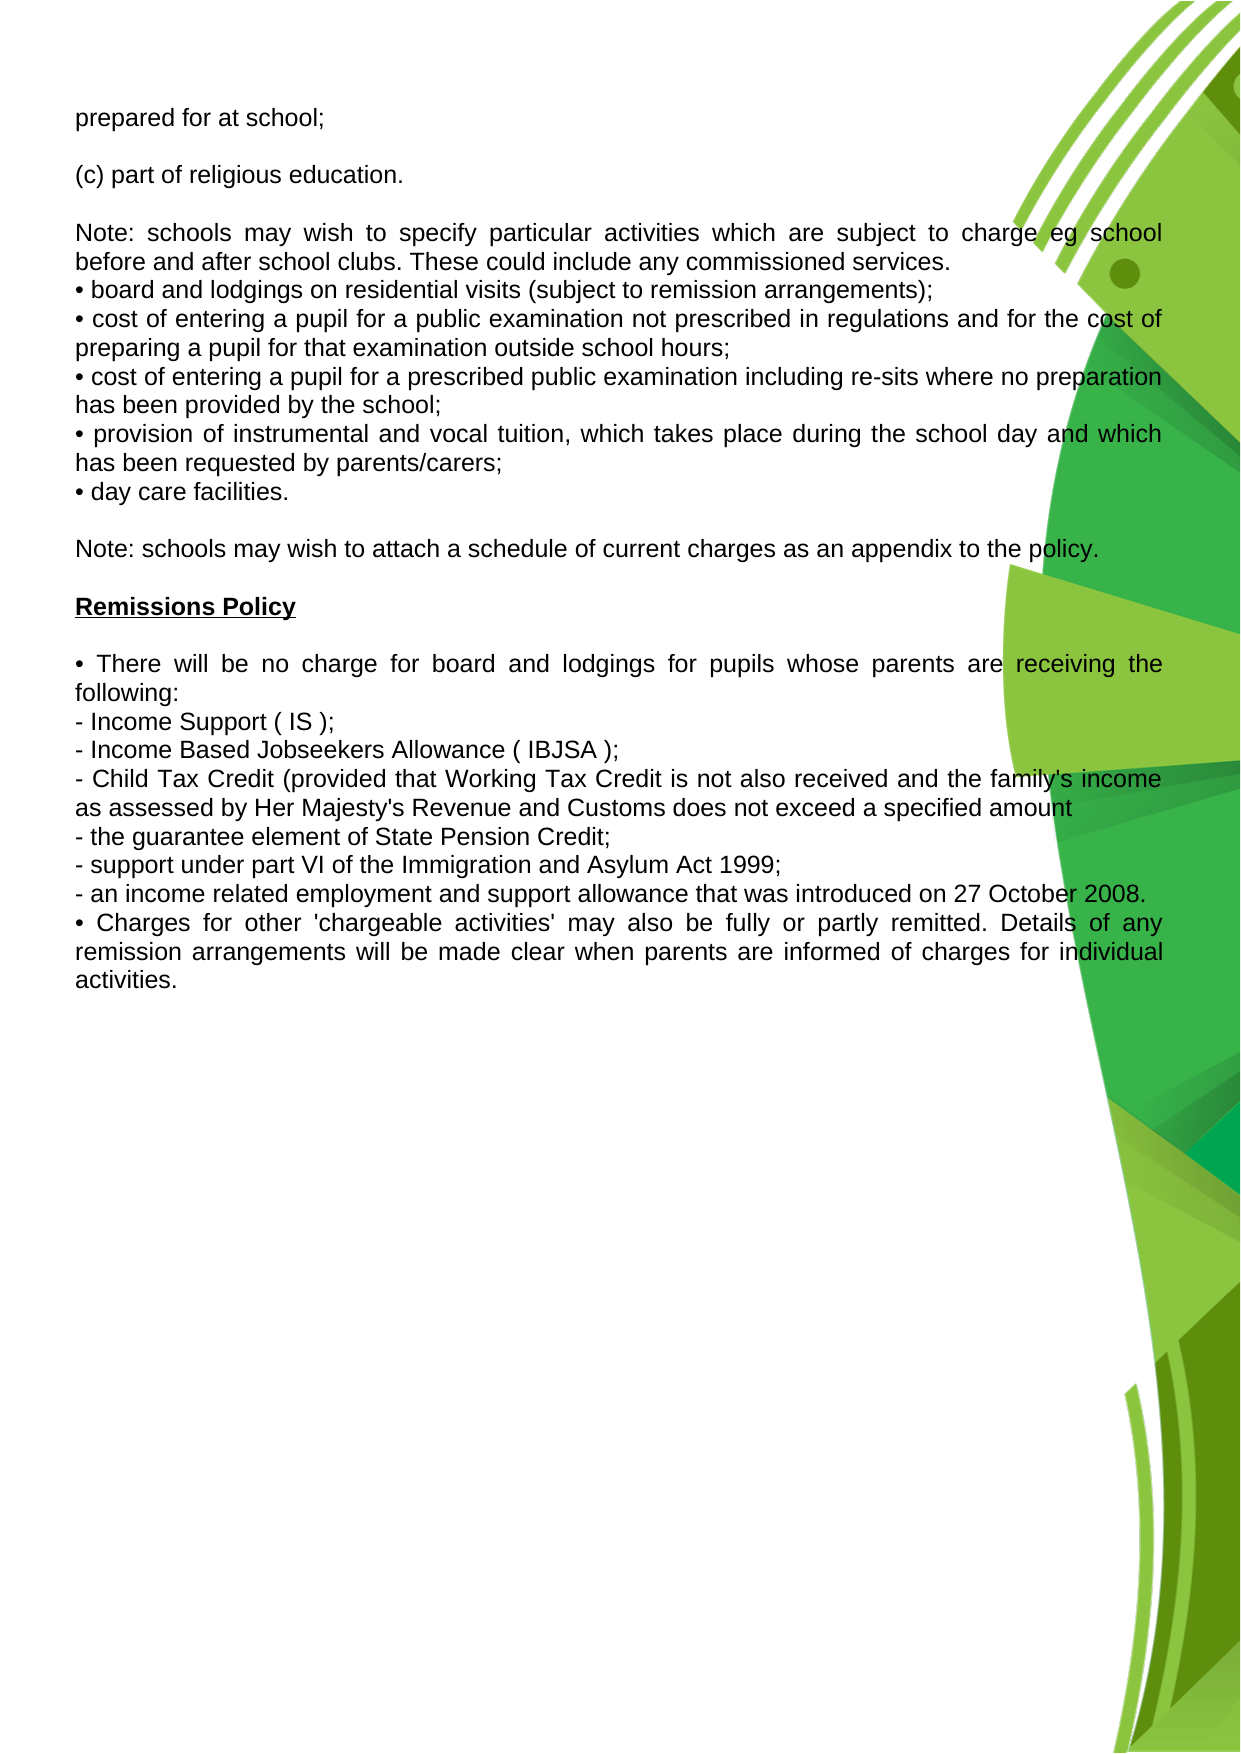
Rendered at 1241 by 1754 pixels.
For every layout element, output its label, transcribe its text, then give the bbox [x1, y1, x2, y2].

text prepared for at school; [75, 103, 1165, 132]
text - the guarantee element of State Pension Credit; [75, 822, 1165, 851]
text • Charges for other 'chargeable activities' may also be fully or partly remitted. Details of any remission arrangements will be made clear when parents are informed of charges for individual activities. [75, 908, 1165, 994]
text - an income related employment and support allowance that was introduced on 27 October 2008. [75, 879, 1165, 908]
text • There will be no charge for board and lodgings for pupils whose parents are receiving the following: [75, 649, 1165, 707]
text • cost of entering a pupil for a prescribed public examination including re-sits where no preparation has been provided by the school; [75, 362, 1165, 419]
text (c) part of religious education. [75, 161, 1165, 189]
text • day care facilities. [75, 477, 1165, 506]
text - Income Based Jobseekers Allowance ( IBJSA ); [75, 736, 1165, 764]
text Note: schools may wish to specify particular activities which are subject to charge eg school before and after school clubs. These could include any commissioned services. [75, 218, 1165, 276]
picture [990, 1, 1241, 1753]
text Remissions Policy [75, 592, 1165, 621]
text - Income Support ( IS ); [75, 707, 1165, 736]
text • cost of entering a pupil for a public examination not prescribed in regulations and for the cost of preparing a pupil for that examination outside school hours; [75, 304, 1165, 362]
text Note: schools may wish to attach a schedule of current charges as an appendix to the policy. [75, 534, 1165, 563]
text • provision of instrumental and vocal tuition, which takes place during the school day and which has been requested by parents/carers; [75, 419, 1165, 477]
text - Child Tax Credit (provided that Working Tax Credit is not also received and the family's income as assessed by Her Majesty's Revenue and Customs does not exceed a specified amount [75, 764, 1165, 822]
text - support under part VI of the Immigration and Asylum Act 1999; [75, 851, 1165, 879]
text • board and lodgings on residential visits (subject to remission arrangements); [75, 276, 1165, 304]
